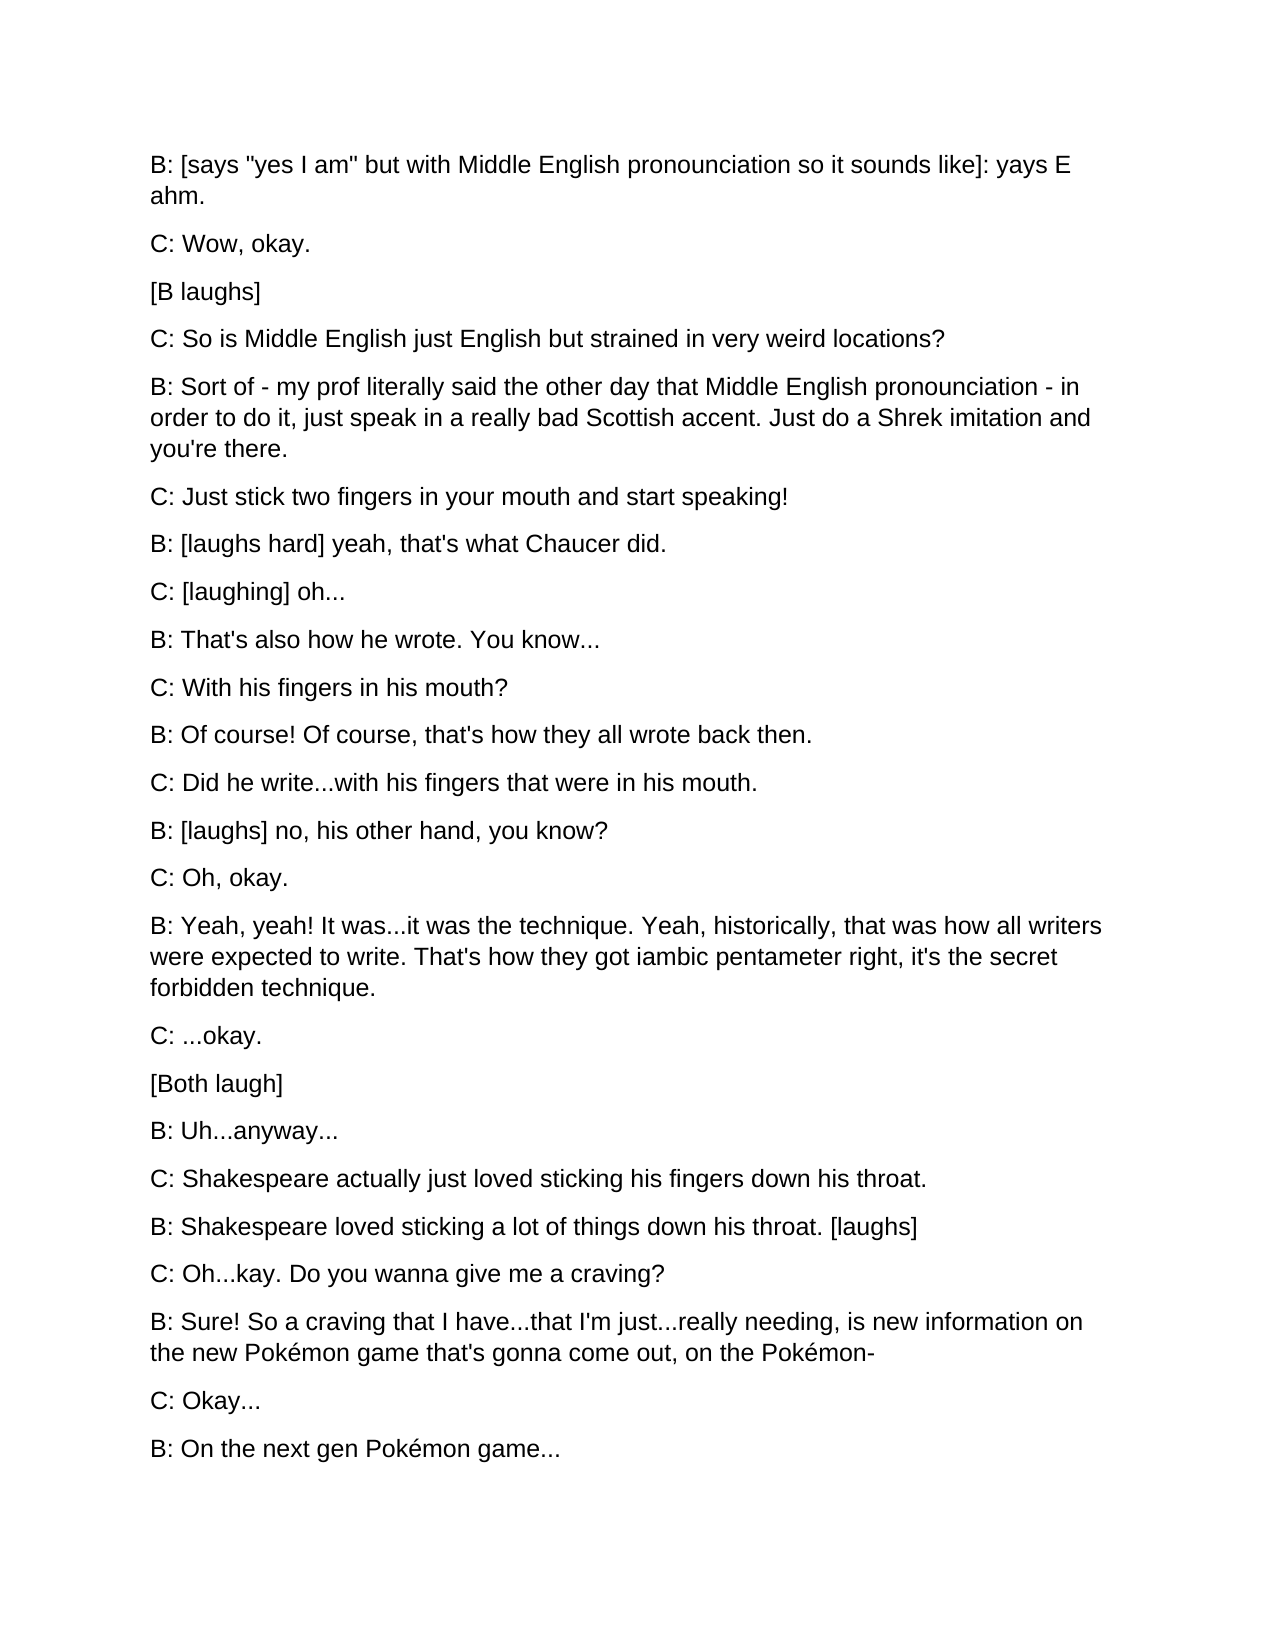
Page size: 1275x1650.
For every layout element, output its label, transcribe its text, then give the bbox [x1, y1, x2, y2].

text B: Sort of - my prof literally said the other day that Middle English pronounciation - in order to do it, just speak in a really bad Scottish accent. Just do a Shrek imitation and you're there. [150, 372, 1125, 463]
text B: Sure! So a craving that I have...that I'm just...really needing, is new information on the new Pokémon game that's gonna come out, on the Pokémon- [150, 1307, 1125, 1367]
text C: [laughing] oh... [150, 577, 1125, 606]
text C: Just stick two fingers in your mouth and start speaking! [150, 482, 1125, 510]
text B: [laughs hard] yeah, that's what Chaucer did. [150, 529, 1125, 558]
text C: Did he write...with his fingers that were in his mouth. [150, 768, 1125, 797]
text C: ...okay. [150, 1021, 1125, 1049]
text B: On the next gen Pokémon game... [150, 1433, 1125, 1462]
text C: Oh...kay. Do you wanna give me a craving? [150, 1259, 1125, 1288]
text [B laughs] [150, 276, 1125, 305]
text C: Wow, okay. [150, 229, 1125, 257]
text B: That's also how he wrote. You know... [150, 625, 1125, 653]
text C: So is Middle English just English but strained in very weird locations? [150, 324, 1125, 353]
text B: [says "yes I am" but with Middle English pronounciation so it sounds like]: yays E ahm. [150, 150, 1125, 210]
text B: Shakespeare loved sticking a lot of things down his throat. [laughs] [150, 1212, 1125, 1240]
text B: Uh...anyway... [150, 1116, 1125, 1145]
text C: Okay... [150, 1386, 1125, 1414]
text C: With his fingers in his mouth? [150, 672, 1125, 701]
text C: Oh, okay. [150, 863, 1125, 892]
text B: Yeah, yeah! It was...it was the technique. Yeah, historically, that was how all writers were expected to write. That's how they got iambic pentameter right, it's the secret forbidden technique. [150, 911, 1125, 1002]
text B: [laughs] no, his other hand, you know? [150, 816, 1125, 844]
text B: Of course! Of course, that's how they all wrote back then. [150, 720, 1125, 749]
text [Both laugh] [150, 1068, 1125, 1097]
text C: Shakespeare actually just loved sticking his fingers down his throat. [150, 1164, 1125, 1193]
